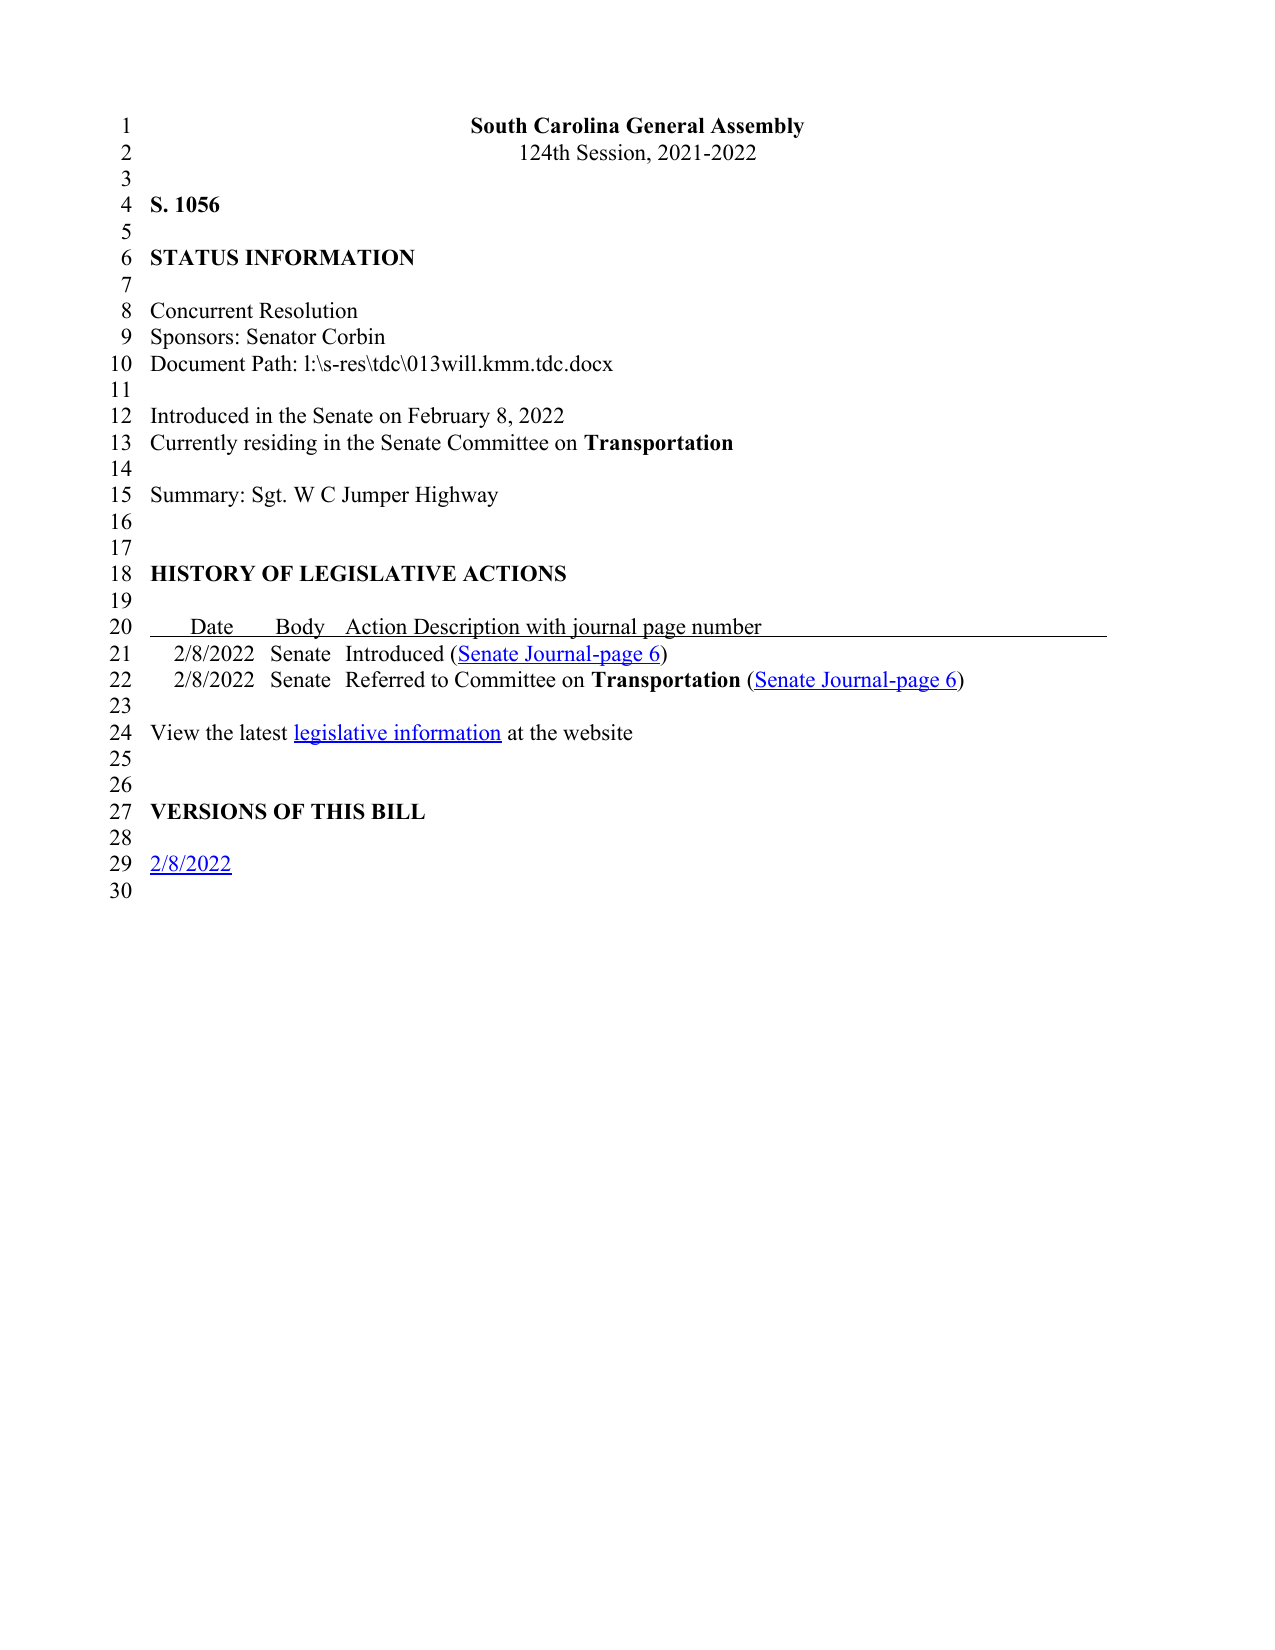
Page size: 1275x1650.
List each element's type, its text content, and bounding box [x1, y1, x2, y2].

text VERSIONS OF THIS BILL [150, 798, 1125, 824]
text 124th Session, 2021-2022 [150, 139, 1125, 165]
text STATUS INFORMATION [150, 244, 1125, 271]
text Currently residing in the Senate Committee on Transportation [150, 429, 1125, 455]
text Date Body Action Description with journal page number [150, 613, 1125, 639]
text Concurrent Resolution [150, 297, 1125, 323]
text View the latest legislative information at the website [150, 719, 1125, 745]
text Introduced in the Senate on February 8, 2022 [150, 402, 1125, 429]
text 2/8/2022 Senate Introduced (Senate Journal-page 6) [150, 639, 1125, 666]
text Sponsors: Senator Corbin [150, 323, 1125, 350]
text 2/8/2022 [150, 850, 1125, 877]
text Summary: Sgt. W C Jumper Highway [150, 481, 1125, 508]
text Document Path: l:\s-res\tdc\013will.kmm.tdc.docx [150, 350, 1125, 376]
text HISTORY OF LEGISLATIVE ACTIONS [150, 561, 1125, 587]
text South Carolina General Assembly [150, 112, 1125, 139]
text S. 1056 [150, 192, 1125, 218]
text 2/8/2022 Senate Referred to Committee on Transportation (Senate Journal-page 6) [150, 666, 1125, 692]
